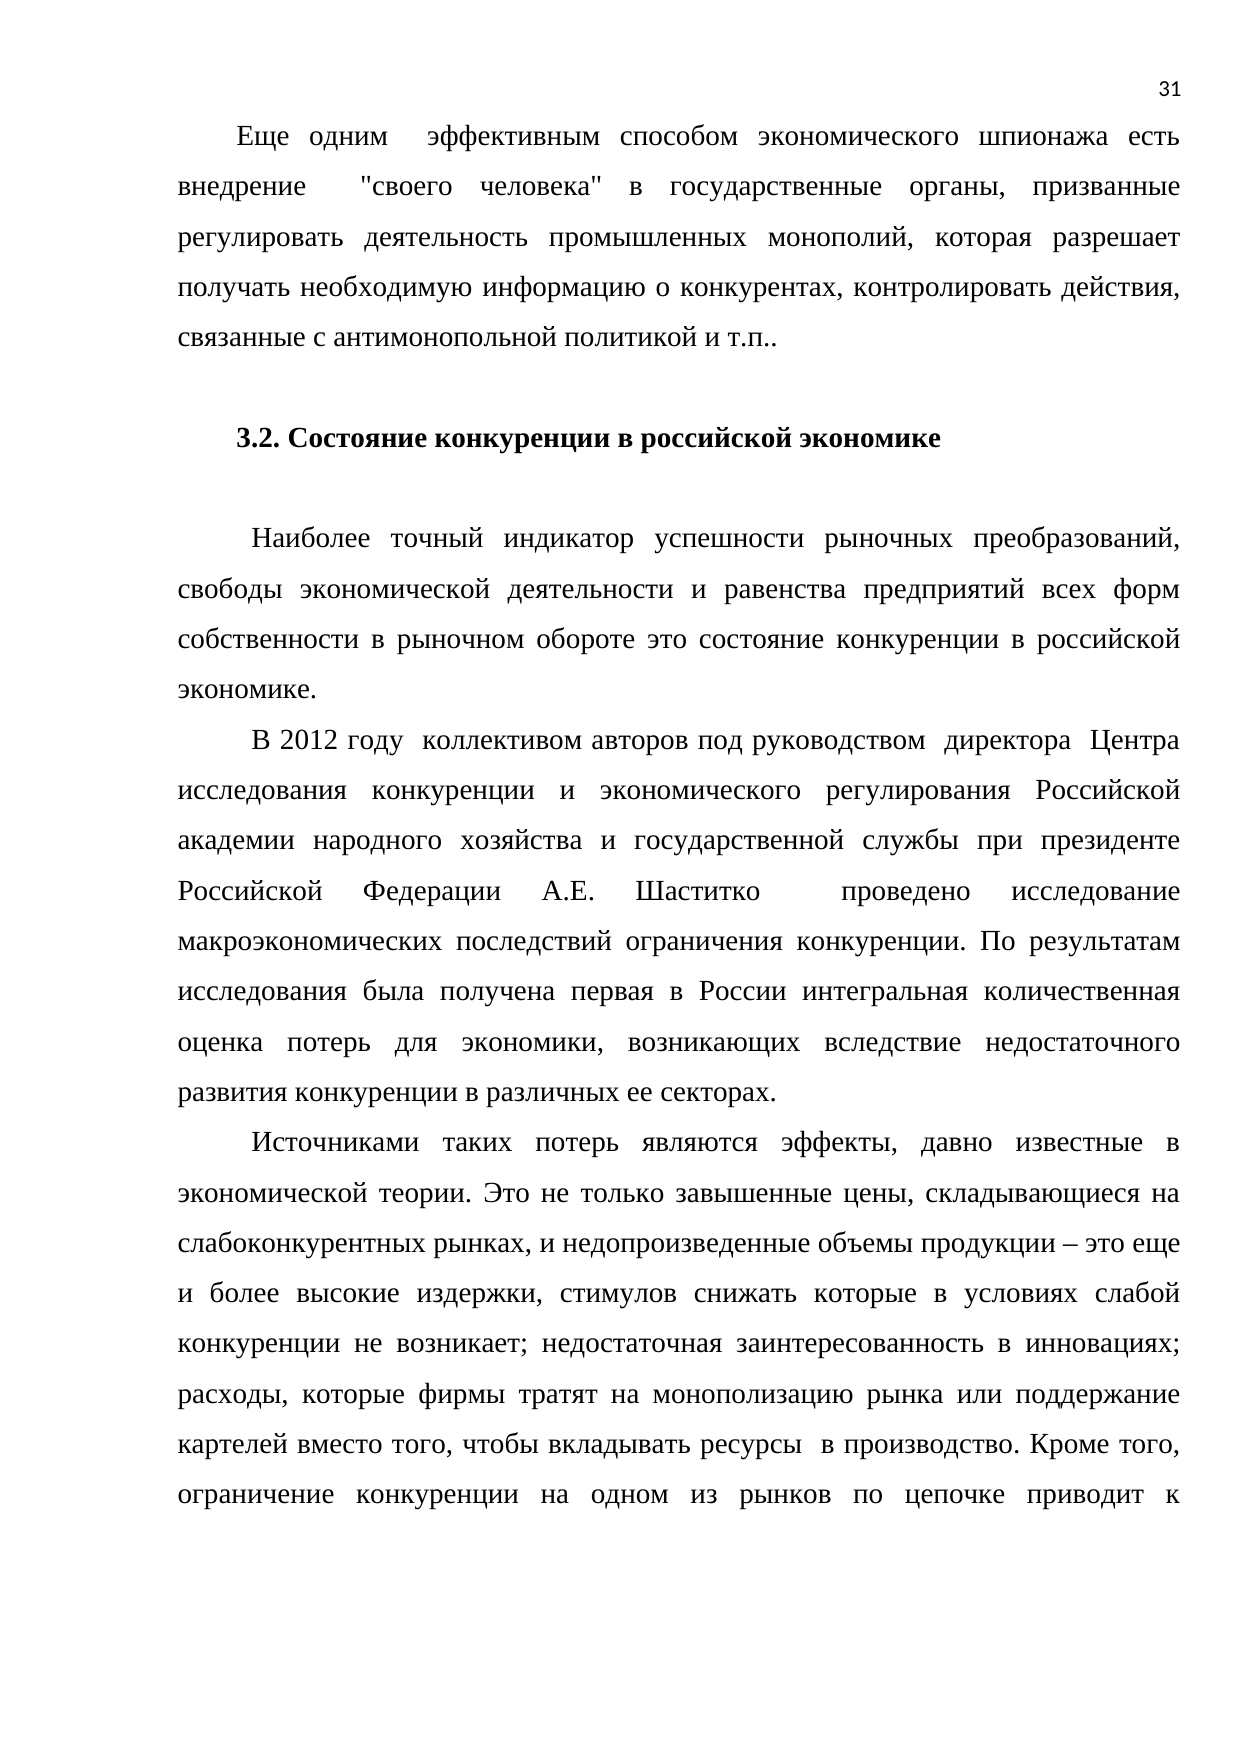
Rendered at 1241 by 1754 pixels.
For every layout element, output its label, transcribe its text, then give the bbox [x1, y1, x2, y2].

text В 2012 году коллективом авторов под руководством директора Центра исследования конкуренции и экономического регулирования Российской академии народного хозяйства и государственной службы при президенте Российской Федерации А.Е. Шаститко проведено исследование макроэкономических последствий ограничения конкуренции. По результатам исследования была получена первая в России интегральная количественная оценка потерь для экономики, возникающих вследствие недостаточного развития конкуренции в различных ее секторах. [177, 722, 1181, 1108]
text Наиболее точный индикатор успешности рыночных преобразований, свободы экономической деятельности и равенства предприятий всех форм собственности в рыночном обороте это состояние конкуренции в российской экономике. [177, 521, 1181, 705]
text 3.2. Состояние конкуренции в российской экономике [177, 420, 1181, 453]
text Еще одним эффективным способом экономического шпионажа есть внедрение "своего человека" в государственные органы, призванные регулировать деятельность промышленных монополий, которая разрешает получать необходимую информацию о конкурентах, контролировать действия, связанные с антимонопольной политикой и т.п.. [177, 118, 1181, 353]
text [177, 1124, 1181, 1510]
